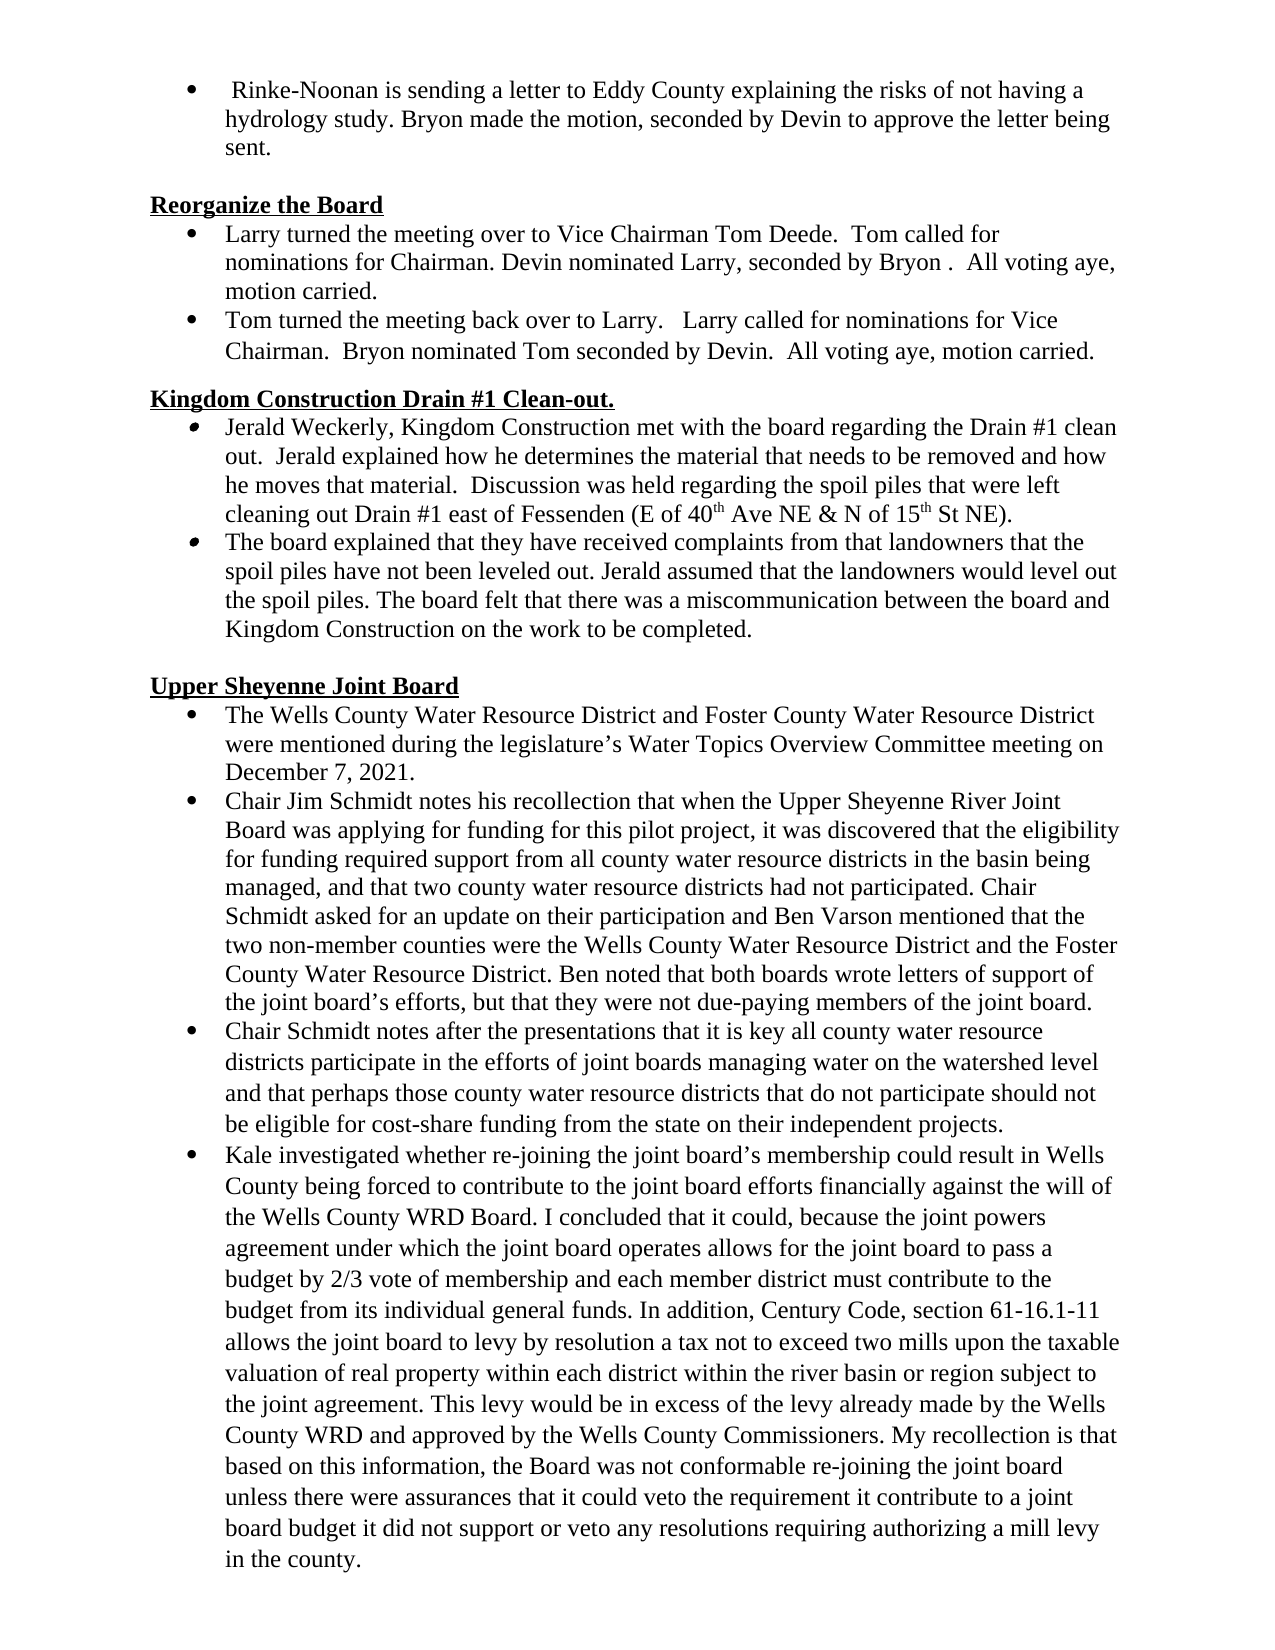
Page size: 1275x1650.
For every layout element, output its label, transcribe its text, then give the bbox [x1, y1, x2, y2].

list Kale investigated whether re-joining the joint board’s membership could result in Wells County being forced to contribute to the joint board efforts financially against the will of the Wells County WRD Board. I concluded that it could, because the joint powers agreement under which the joint board operates allows for the joint board to pass a budget by 2/3 vote of membership and each member district must contribute to the budget from its individual general funds. In addition, Century Code, section 61-16.1-11 allows the joint board to levy by resolution a tax not to exceed two mills upon the taxable valuation of real property within each district within the river basin or region subject to the joint agreement. This levy would be in excess of the levy already made by the Wells County WRD and approved by the Wells County Commissioners. My recollection is that based on this information, the Board was not conformable re-joining the joint board unless there were assurances that it could veto the requirement it contribute to a joint board budget it did not support or veto any resolutions requiring authorizing a mill levy in the county. [187, 1140, 1125, 1573]
text Upper Sheyenne Joint Board [150, 671, 1125, 700]
list Tom turned the meeting back over to Larry. Larry called for nominations for Vice Chairman. Bryon nominated Tom seconded by Devin. All voting aye, motion carried. [187, 305, 1125, 365]
text Kingdom Construction Drain #1 Clean-out. [150, 384, 1125, 412]
list Rinke-Noonan is sending a letter to Eddy County explaining the risks of not having a hydrology study. Bryon made the motion, seconded by Devin to approve the letter being sent. [187, 75, 1125, 161]
list Chair Jim Schmidt notes his recollection that when the Upper Sheyenne River Joint Board was applying for funding for this pilot project, it was discovered that the eligibility for funding required support from all county water resource districts in the basin being managed, and that two county water resource districts had not participated. Chair Schmidt asked for an update on their participation and Ben Varson mentioned that the two non-member counties were the Wells County Water Resource District and the Foster County Water Resource District. Ben noted that both boards wrote letters of support of the joint board’s efforts, but that they were not due-paying members of the joint board. [187, 786, 1125, 1016]
list Jerald Weckerly, Kingdom Construction met with the board regarding the Drain #1 clean out. Jerald explained how he determines the material that needs to be removed and how he moves that material. Discussion was held regarding the spoil piles that were left cleaning out Drain #1 east of Fessenden (E of 40th Ave NE & N of 15th St NE). [187, 412, 1125, 527]
list The Wells County Water Resource District and Foster County Water Resource District were mentioned during the legislature’s Water Topics Overview Committee meeting on December 7, 2021. [187, 700, 1125, 786]
text Reorganize the Board [150, 190, 1125, 219]
list The board explained that they have received complaints from that landowners that the spoil piles have not been leveled out. Jerald assumed that the landowners would level out the spoil piles. The board felt that there was a miscommunication between the board and Kingdom Construction on the work to be completed. [187, 527, 1125, 642]
list Larry turned the meeting over to Vice Chairman Tom Deede. Tom called for nominations for Chairman. Devin nominated Larry, seconded by Bryon . All voting aye, motion carried. [187, 219, 1125, 305]
list Chair Schmidt notes after the presentations that it is key all county water resource districts participate in the efforts of joint boards managing water on the watershed level and that perhaps those county water resource districts that do not participate should not be eligible for cost-share funding from the state on their independent projects. [187, 1016, 1125, 1138]
